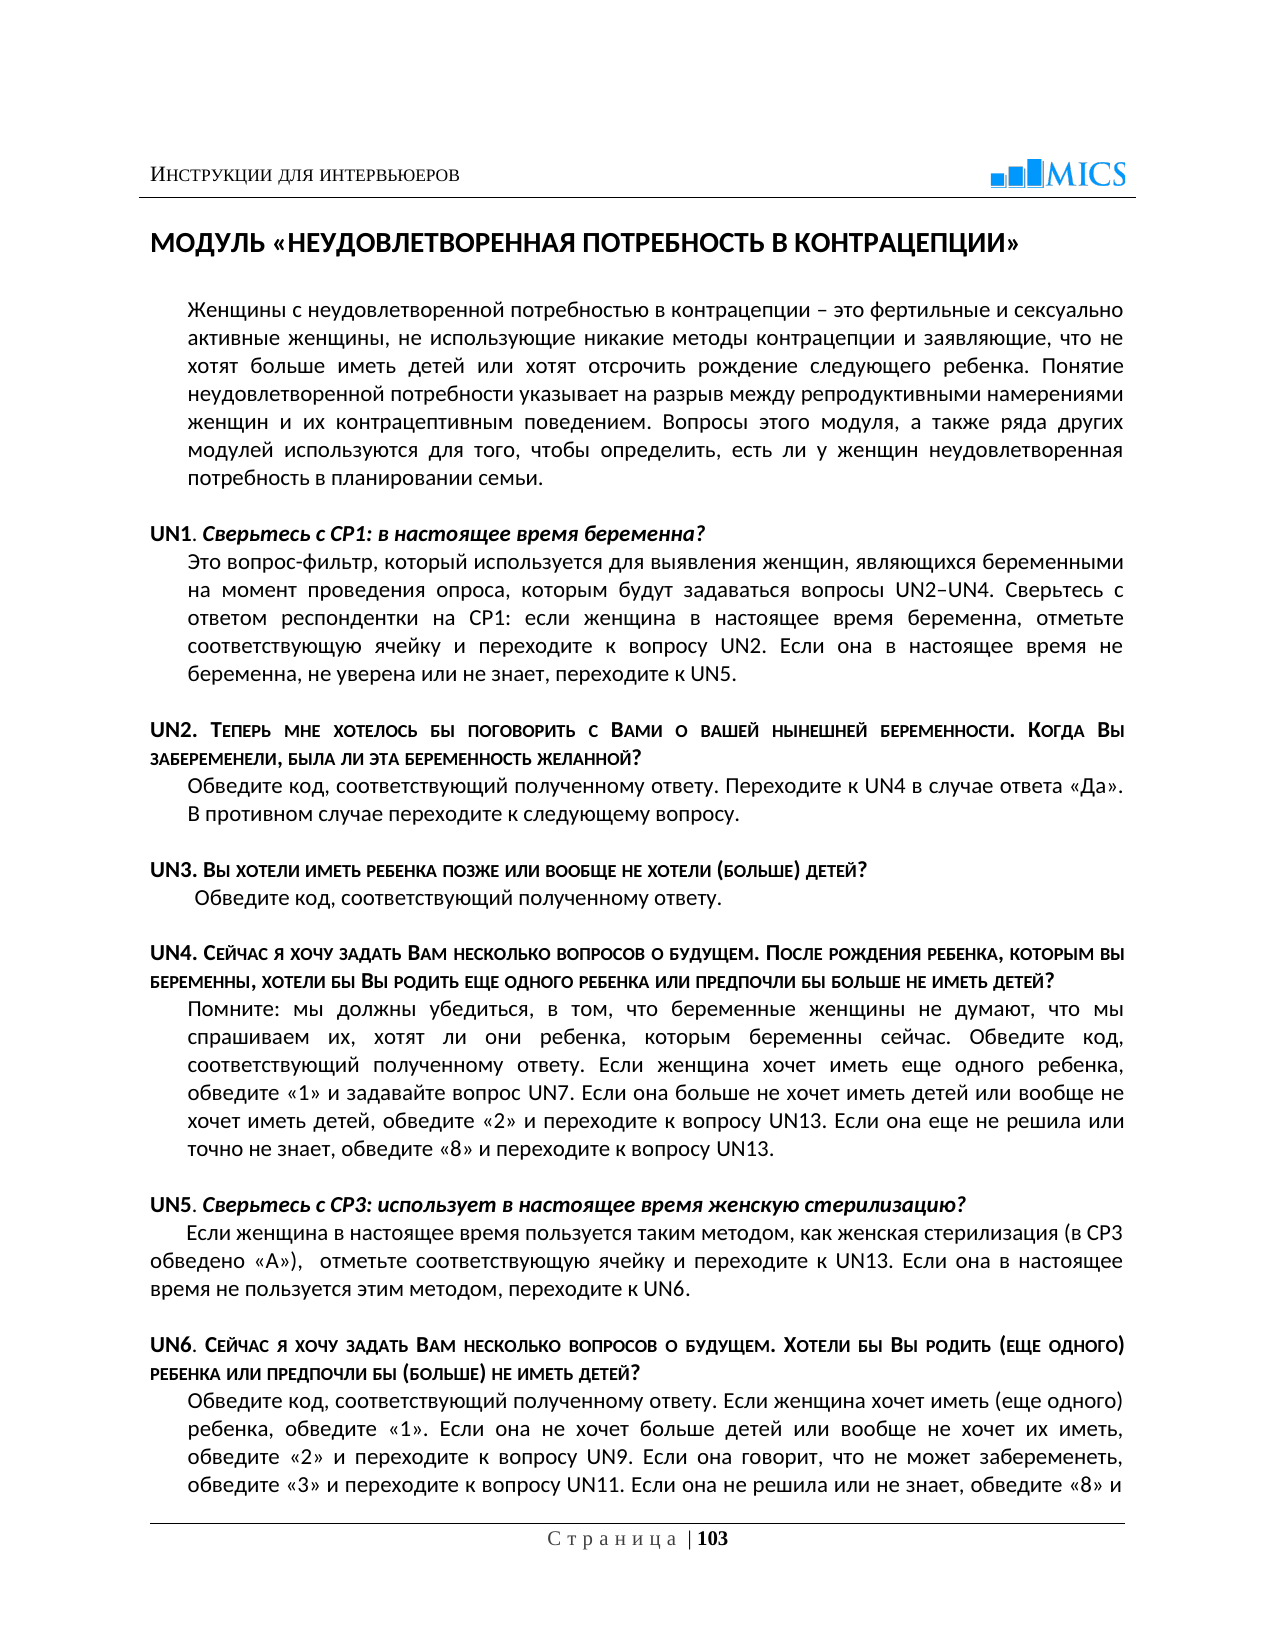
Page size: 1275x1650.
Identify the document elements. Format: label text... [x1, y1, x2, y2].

text Женщины с неудовлетворенной потребностью в контрацепции – это фертильные и сексуально активные женщины, не использующие никакие методы контрацепции и заявляющие, что не хотят больше иметь детей или хотят отсрочить рождение следующего ребенка. Понятие неудовлетворенной потребности указывает на разрыв между репродуктивными намерениями женщин и их контрацептивным поведением. Вопросы этого модуля, а также ряда других модулей используются для того, чтобы определить, есть ли у женщин неудовлетворенная потребность в планировании семьи. [187, 295, 1125, 491]
text UN3. Вы хотели иметь ребенка позже или вообще не хотели (больше) детей? [150, 855, 1125, 883]
text UN5. Сверьтесь с CP3: использует в настоящее время женскую стерилизацию? [150, 1190, 1125, 1218]
subtitle МОДУЛЬ «НЕУДОВЛЕТВОРЕННАЯ ПОТРЕБНОСТЬ В КОНТРАЦЕПЦИИ» [150, 224, 1125, 260]
text Обведите код, соответствующий полученному ответу. Переходите к UN4 в случае ответа «Да». В противном случае переходите к следующему вопросу. [187, 771, 1125, 827]
text Это вопрос-фильтр, который используется для выявления женщин, являющихся беременными на момент проведения опроса, которым будут задаваться вопросы UN2–UN4. Сверьтесь с ответом респондентки на CP1: если женщина в настоящее время беременна, отметьте соответствующую ячейку и переходите к вопросу UN2. Если она в настоящее время не беременна, не уверена или не знает, переходите к UN5. [187, 547, 1125, 687]
text UN1. Сверьтесь с CP1: в настоящее время беременна? [150, 519, 1125, 547]
text Помните: мы должны убедиться, в том, что беременные женщины не думают, что мы спрашиваем их, хотят ли они ребенка, которым беременны сейчас. Обведите код, соответствующий полученному ответу. Если женщина хочет иметь еще одного ребенка, обведите «1» и задавайте вопрос UN7. Если она больше не хочет иметь детей или вообще не хочет иметь детей, обведите «2» и переходите к вопросу UN13. Если она еще не решила или точно не знает, обведите «8» и переходите к вопросу UN13. [187, 994, 1125, 1162]
picture [990, 159, 1125, 188]
text Обведите код, соответствующий полученному ответу. [150, 883, 1125, 911]
text UN4. Сейчас я хочу задать Вам несколько вопросов о будущем. После рождения ребенка, которым вы беременны, хотели бы Вы родить еще одного ребенка или предпочли бы больше не иметь детей? [150, 938, 1125, 994]
text Если женщина в настоящее время пользуется таким методом, как женская стерилизация (в CP3 обведено «A»), отметьте соответствующую ячейку и переходите к UN13. Если она в настоящее время не пользуется этим методом, переходите к UN6. [150, 1218, 1125, 1302]
text UN6. Сейчас я хочу задать Вам несколько вопросов о будущем. Хотели бы Вы родить (еще одного) ребенка или предпочли бы (больше) не иметь детей? [150, 1330, 1125, 1386]
text UN2. Теперь мне хотелось бы поговорить с Вами о вашей нынешней беременности. Когда Вы забеременели, была ли эта беременность желанной? [150, 715, 1125, 771]
